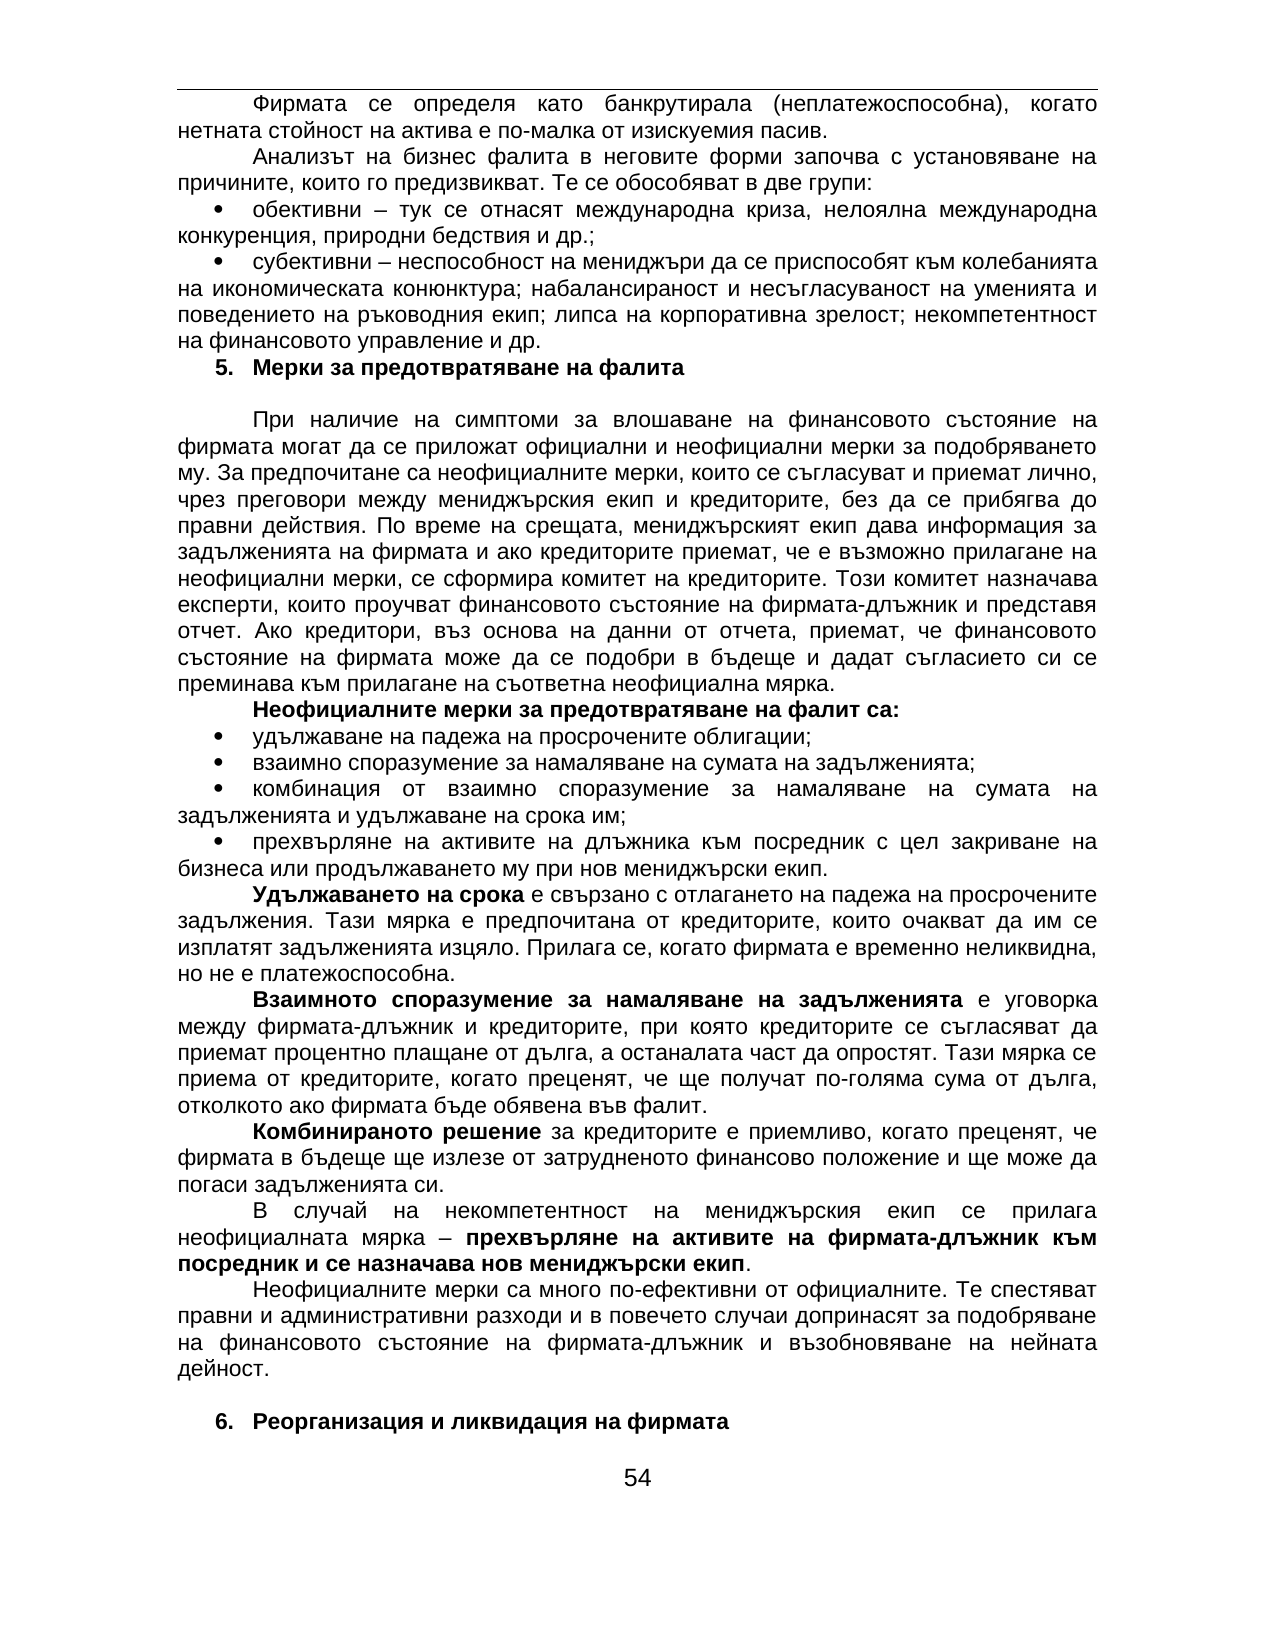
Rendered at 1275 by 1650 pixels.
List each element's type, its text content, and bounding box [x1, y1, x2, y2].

list комбинация от взаимно споразумение за намаляване на сумата на задълженията и удължаване на срока им; [177, 775, 1098, 828]
list прехвърляне на активите на длъжника към посредник с цел закриване на бизнеса или продължаването му при нов мениджърски екип. [177, 828, 1098, 881]
list обективни – тук се отнасят международна криза, нелоялна международна конкуренция, природни бедствия и др.; [177, 196, 1098, 248]
list Реорганизация и ликвидация на фирмата [215, 1408, 1098, 1434]
text Неофициалните мерки за предотвратяване на фалит са: [177, 696, 1098, 723]
text В случай на некомпетентност на мениджърския екип се прилага неофициалната мярка – прехвърляне на активите на фирмата-длъжник към посредник и се назначава нов мениджърски екип. [177, 1197, 1098, 1276]
text Анализът на бизнес фалита в неговите форми започва с установяване на причините, които го предизвикват. Те се обособяват в две групи: [177, 143, 1098, 196]
list Мерки за предотвратяване на фалита [215, 354, 1098, 380]
list субективни – неспособност на мениджъри да се приспособят към колебанията на икономическата конюнктура; набалансираност и несъгласуваност на уменията и поведението на ръководния екип; липса на корпоративна зрелост; некомпетентност на финансовото управление и др. [177, 248, 1098, 354]
text Фирмата се определя като банкрутирала (неплатежоспособна), когато нетната стойност на актива е по-малка от изискуемия пасив. [177, 90, 1098, 143]
text Комбинираното решение за кредиторите е приемливо, когато преценят, че фирмата в бъдеще ще излезе от затрудненото финансово положение и ще може да погаси задълженията си. [177, 1118, 1098, 1197]
list удължаване на падежа на просрочените облигации; [177, 723, 1098, 749]
list взаимно споразумение за намаляване на сумата на задълженията; [177, 749, 1098, 775]
text Взаимното споразумение за намаляване на задълженията е уговорка между фирмата-длъжник и кредиторите, при която кредиторите се съгласяват да приемат процентно плащане от дълга, а останалата част да опростят. Тази мярка се приема от кредиторите, когато преценят, че ще получат по-голяма сума от дълга, отколкото ако фирмата бъде обявена във фалит. [177, 986, 1098, 1118]
text Удължаването на срока е свързано с отлагането на падежа на просрочените задължения. Тази мярка е предпочитана от кредиторите, които очакват да им се изплатят задълженията изцяло. Прилага се, когато фирмата е временно неликвидна, но не е платежоспособна. [177, 881, 1098, 986]
text Неофициалните мерки са много по-ефективни от официалните. Те спестяват правни и административни разходи и в повечето случаи допринасят за подобряване на финансовото състояние на фирмата-длъжник и възобновяване на нейната дейност. [177, 1276, 1098, 1382]
text При наличие на симптоми за влошаване на финансовото състояние на фирмата могат да се приложат официални и неофициални мерки за подобряването му. За предпочитане са неофициалните мерки, които се съгласуват и приемат лично, чрез преговори между мениджърския екип и кредиторите, без да се прибягва до правни действия. По време на срещата, мениджърският екип дава информация за задълженията на фирмата и ако кредиторите приемат, че е възможно прилагане на неофициални мерки, се сформира комитет на кредиторите. Този комитет назначава експерти, които проучват финансовото състояние на фирмата-длъжник и представя отчет. Ако кредитори, въз основа на данни от отчета, приемат, че финансовото състояние на фирмата може да се подобри в бъдеще и дадат съгласието си се преминава към прилагане на съответна неофициална мярка. [177, 406, 1098, 696]
